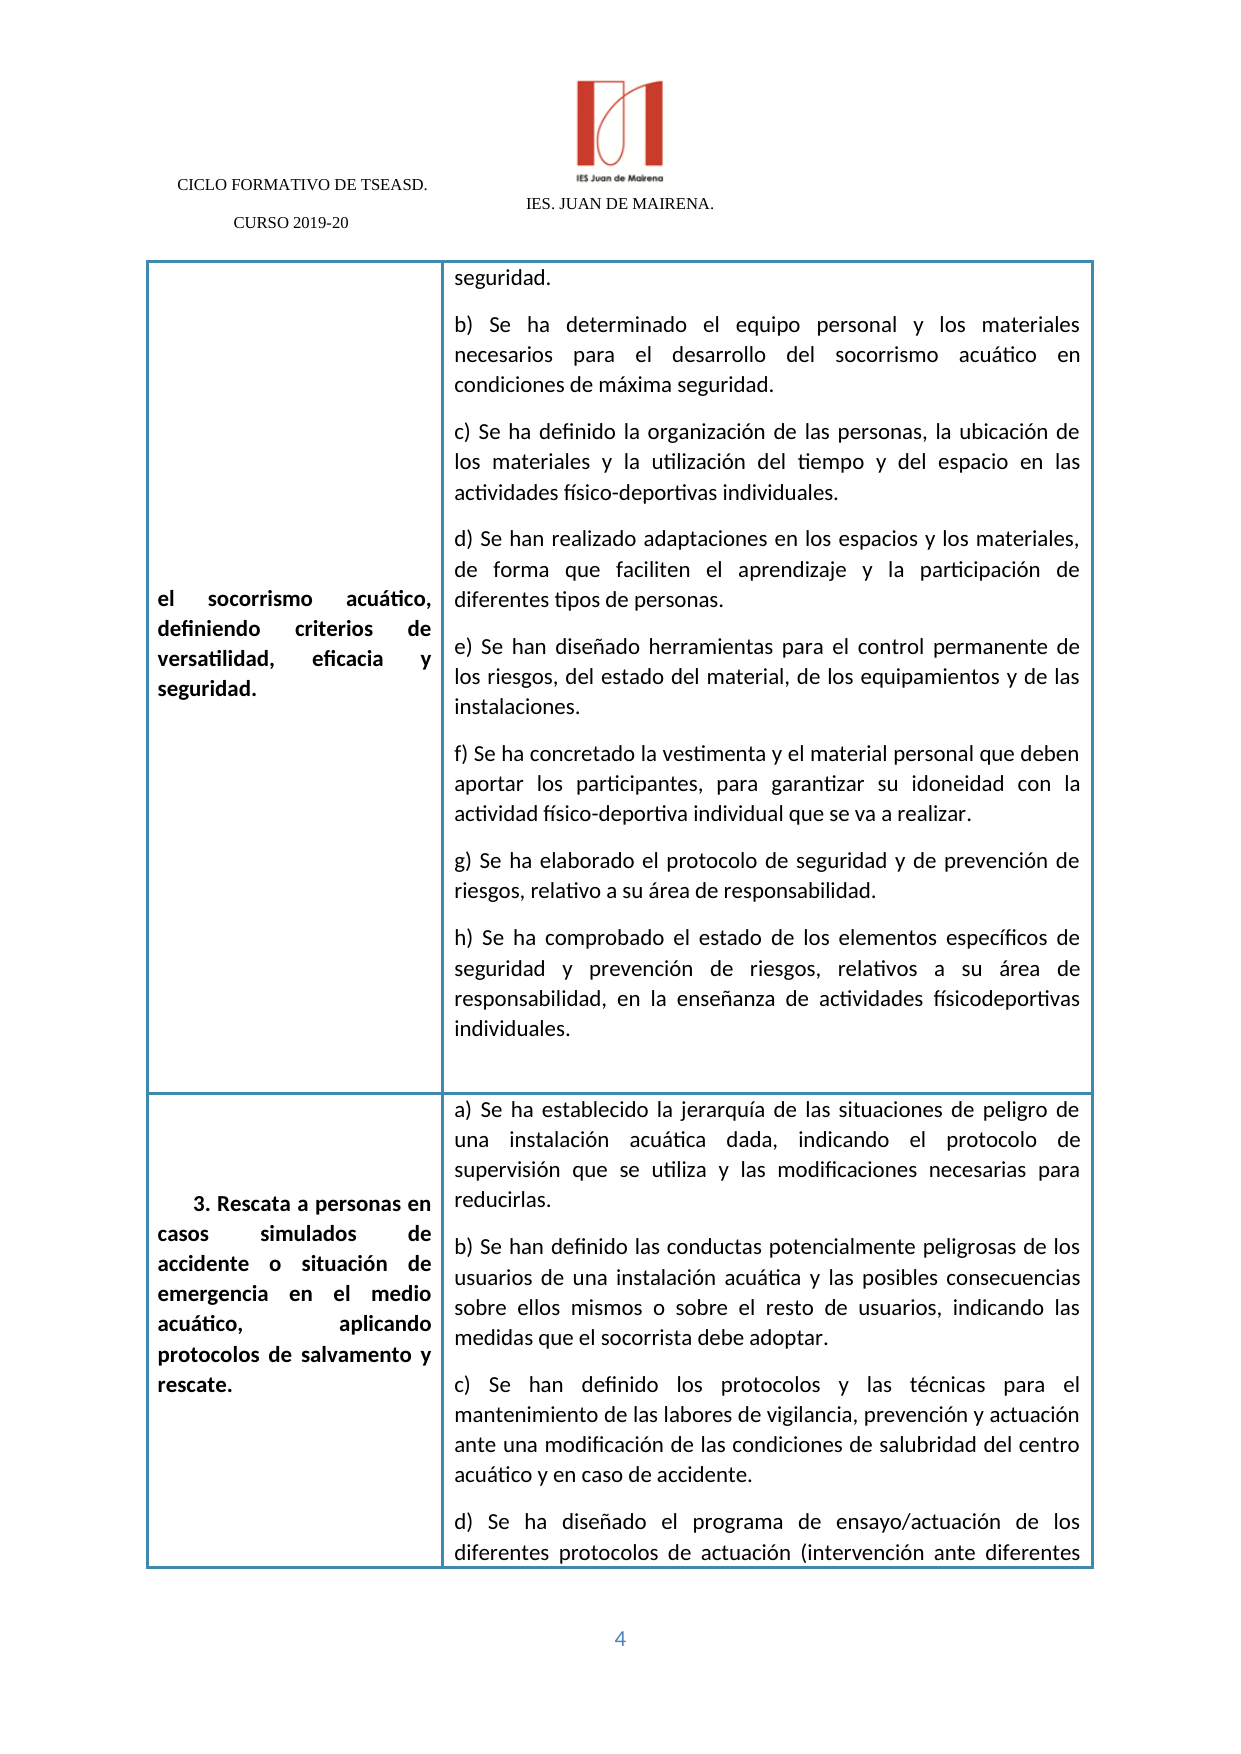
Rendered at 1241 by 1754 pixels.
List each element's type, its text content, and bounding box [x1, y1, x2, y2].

picture [570, 73, 671, 190]
